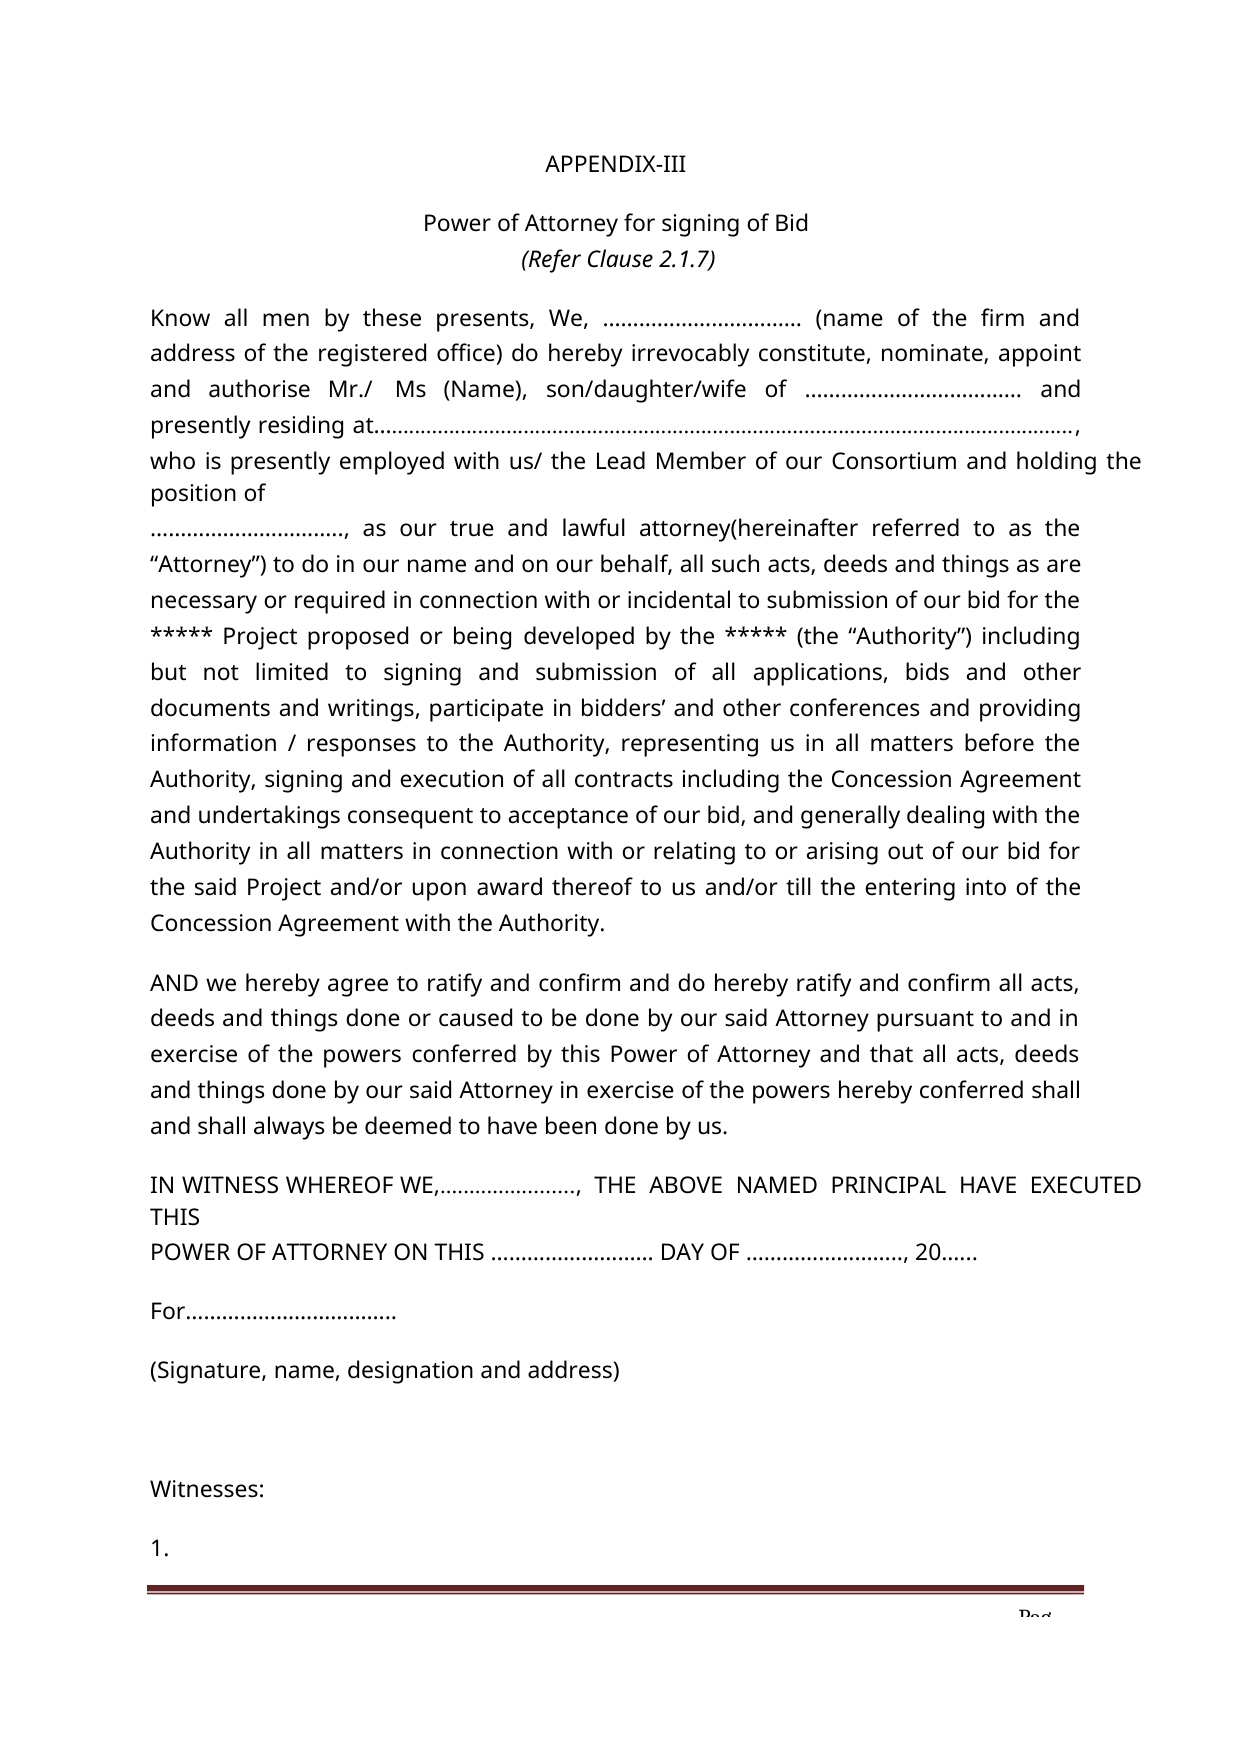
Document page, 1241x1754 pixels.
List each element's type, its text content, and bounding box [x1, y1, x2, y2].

text (Signature, name, designation and address) [150, 1354, 1142, 1386]
text (Refer Clause 2.1.7) [157, 243, 1079, 274]
text AND we hereby agree to ratify and confirm and do hereby ratify and confirm all acts, deeds and things done or caused to be done by our said Attorney pursuant to and in exercise of the powers conferred by this Power of Attorney and that all acts, deeds and things done by our said Attorney in exercise of the powers hereby conferred shall and shall always be deemed to have been done by us. [150, 966, 1081, 1141]
text Witnesses: [150, 1473, 1142, 1504]
text IN WITNESS WHEREOF WE, , THE ABOVE NAMED PRINCIPAL HAVE EXECUTED THIS [150, 1169, 1142, 1232]
text who is presently employed with us/ the Lead Member of our Consortium and holding the position of [150, 445, 1142, 508]
text APPENDIX-III [153, 148, 1078, 179]
text 1. [150, 1532, 1142, 1563]
text For…………………………….. [150, 1295, 1142, 1326]
text POWER OF ATTORNEY ON THIS ……………………… DAY OF …………………….., 20.….. [150, 1236, 1142, 1267]
text Know all men by these presents, We, …………………………… (name of the firm and address of the registered office) do hereby irrevocably constitute, nominate, appoint and authorise Mr./ Ms (Name), son/daughter/wife of ……………………………… and presently residing at… , [150, 301, 1081, 441]
text Power of Attorney for signing of Bid [153, 207, 1078, 238]
text ………………………….., as our true and lawful attorney(hereinafter referred to as the “Attorney”) to do in our name and on our behalf, all such acts, deeds and things as are necessary or required in connection with or incidental to submission of our bid for the ***** Project proposed or being developed by the ***** (the “Authority”) including but not limited to signing and submission of all applications, bids and other documents and writings, participate in bidders’ and other conferences and providing information / responses to the Authority, representing us in all matters before the Authority, signing and execution of all contracts including the Concession Agreement and undertakings consequent to acceptance of our bid, and generally dealing with the Authority in all matters in connection with or relating to or arising out of our bid for the said Project and/or upon award thereof to us and/or till the entering into of the Concession Agreement with the Authority. [150, 512, 1082, 938]
